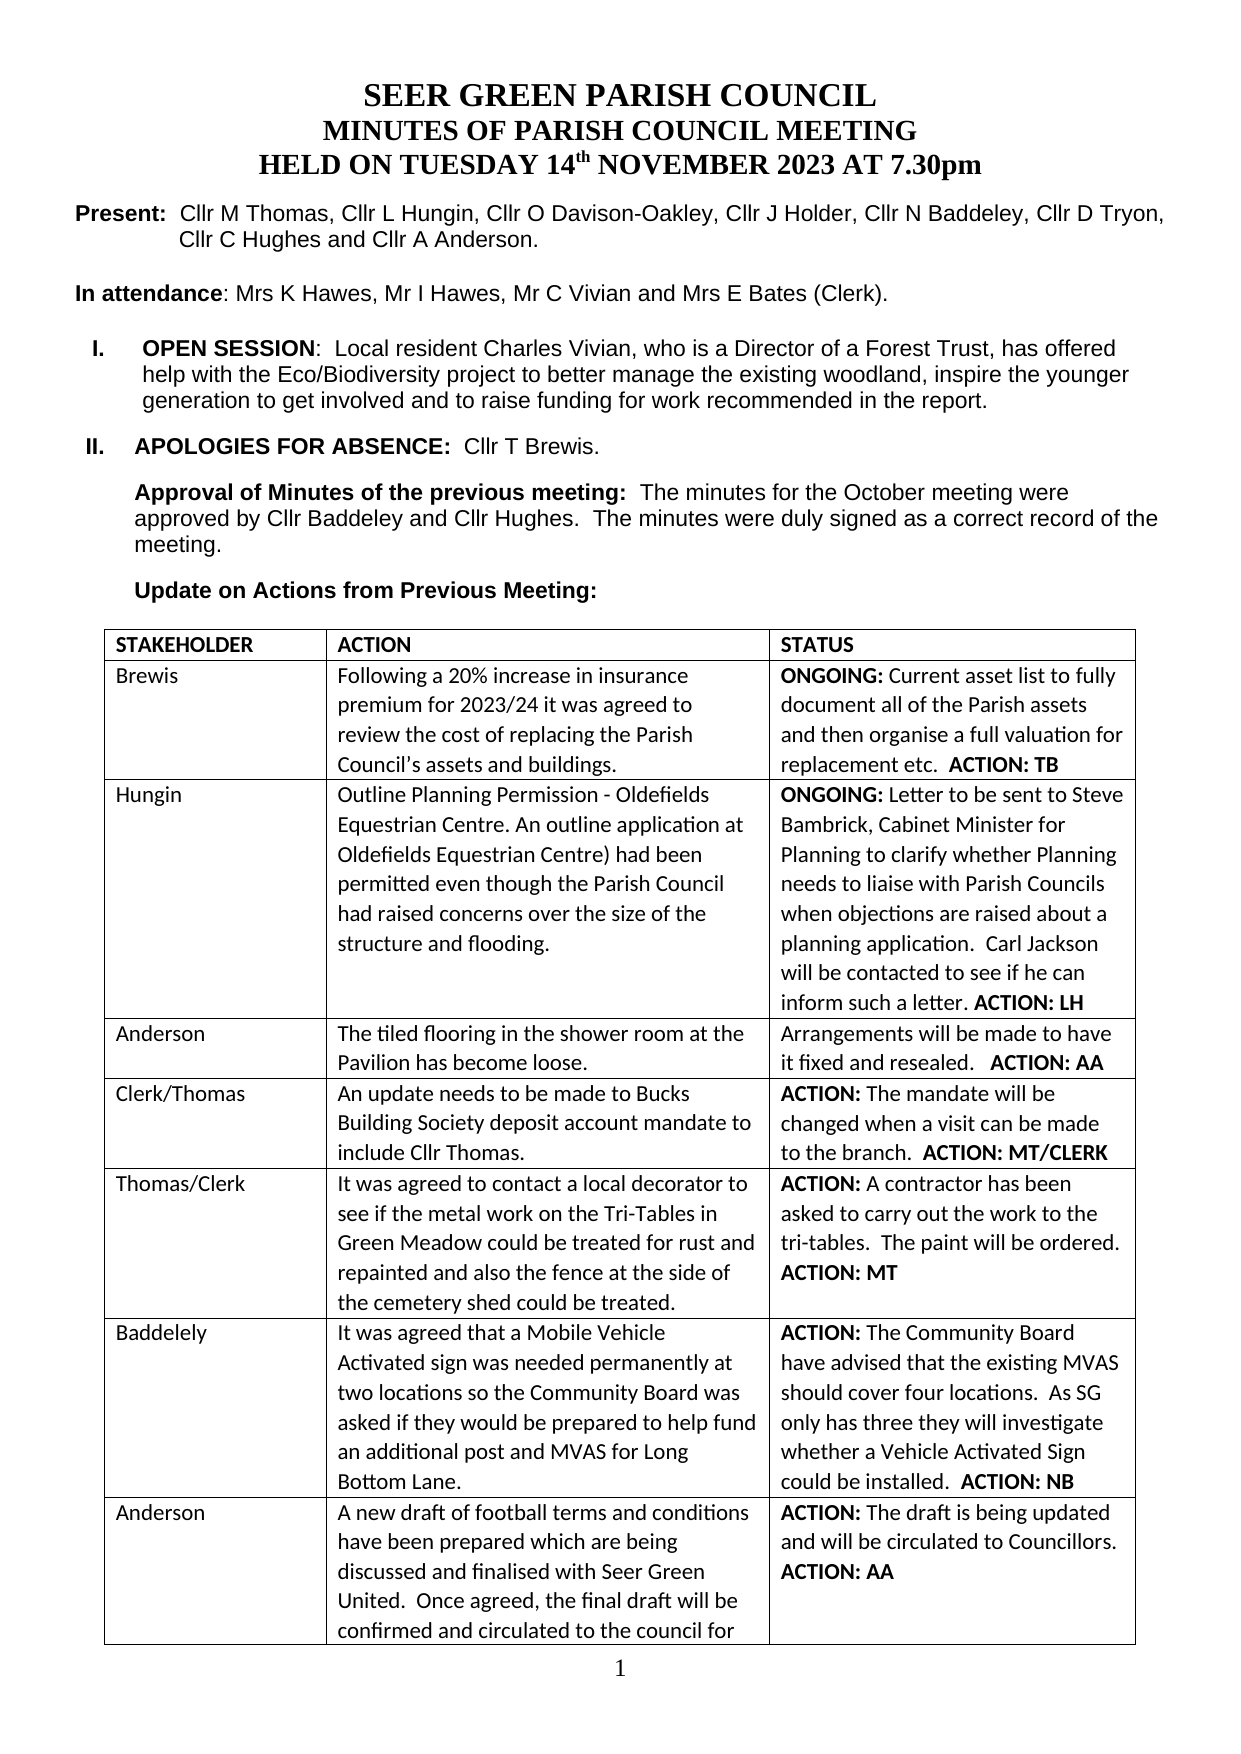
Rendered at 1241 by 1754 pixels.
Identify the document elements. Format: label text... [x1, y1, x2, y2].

table_cell An update needs to be made to Bucks Building Society deposit account mandate to include Cllr Thomas. [327, 1079, 769, 1168]
table_cell ACTION: The mandate will be changed when a visit can be made to the branch. ACTION: MT/CLERK [770, 1079, 1135, 1168]
table_cell The tiled flooring in the shower room at the Pavilion has become loose. [327, 1019, 769, 1078]
text HELD ON TUESDAY 14th NOVEMBER 2023 AT 7.30pm [75, 147, 1165, 180]
table_cell Following a 20% increase in insurance premium for 2023/24 it was agreed to review the cost of replacing the Parish Council’s assets and buildings. [327, 661, 769, 779]
table_cell Outline Planning Permission - Oldefields Equestrian Centre. An outline application at Oldefields Equestrian Centre) had been permitted even though the Parish Council had raised concerns over the size of the structure and flooding. [327, 780, 769, 1018]
table_cell It was agreed that a Mobile Vehicle Activated sign was needed permanently at two locations so the Community Board was asked if they would be prepared to help fund an additional post and MVAS for Long Bottom Lane. [327, 1319, 769, 1497]
text Present: Cllr M Thomas, Cllr L Hungin, Cllr O Davison-Oakley, Cllr J Holder, Cllr N Baddeley, Cllr D Tryon, Cllr C Hughes and Cllr A Anderson. [75, 199, 1165, 252]
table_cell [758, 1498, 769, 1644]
text Approval of Minutes of the previous meeting: The minutes for the October meeting were approved by Cllr Baddeley and Cllr Hughes. The minutes were duly signed as a correct record of the meeting. [134, 478, 1165, 557]
table_cell Hungin [105, 780, 326, 1018]
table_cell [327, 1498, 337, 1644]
table_cell Baddelely [105, 1319, 326, 1497]
text MINUTES OF PARISH COUNCIL MEETING [75, 113, 1165, 147]
table_header STATUS [770, 630, 1135, 660]
table_cell Anderson [105, 1019, 326, 1078]
table_cell ONGOING: Letter to be sent to Steve Bambrick, Cabinet Minister for Planning to clarify whether Planning needs to liaise with Parish Councils when objections are raised about a planning application. Carl Jackson will be contacted to see if he can inform such a letter. ACTION: LH [770, 780, 1135, 1018]
list APOLOGIES FOR ABSENCE: Cllr T Brewis. [104, 433, 1165, 459]
table_cell Arrangements will be made to have it fixed and resealed. ACTION: AA [770, 1019, 1135, 1078]
table_cell Clerk/Thomas [105, 1079, 326, 1168]
title SEER GREEN PARISH COUNCIL [75, 75, 1165, 113]
table_cell ACTION: The Community Board have advised that the existing MVAS should cover four locations. As SG only has three they will investigate whether a Vehicle Activated Sign could be installed. ACTION: NB [770, 1319, 1135, 1497]
table_header STAKEHOLDER [105, 630, 326, 660]
table_cell ONGOING: Current asset list to fully document all of the Parish assets and then organise a full valuation for replacement etc. ACTION: TB [770, 661, 1135, 779]
text In attendance: Mrs K Hawes, Mr I Hawes, Mr C Vivian and Mrs E Bates (Clerk). [75, 280, 1165, 307]
table_cell Thomas/Clerk [105, 1169, 326, 1317]
list OPEN SESSION: Local resident Charles Vivian, who is a Director of a Forest Trust, has offered help with the Eco/Biodiversity project to better manage the existing woodland, inspire the younger generation to get involved and to raise funding for work recommended in the report. [104, 335, 1165, 414]
table_cell ACTION: A contractor has been asked to carry out the work to the tri-tables. The paint will be ordered. ACTION: MT [770, 1169, 1135, 1317]
table_cell Anderson [105, 1498, 326, 1644]
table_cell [770, 1498, 1135, 1644]
table_cell Brewis [105, 661, 326, 779]
table_cell It was agreed to contact a local decorator to see if the metal work on the Tri-Tables in Green Meadow could be treated for rust and repainted and also the fence at the side of the cemetery shed could be treated. [327, 1169, 769, 1317]
text Update on Actions from Previous Meeting: [58, 577, 1165, 603]
table_header ACTION [327, 630, 769, 660]
